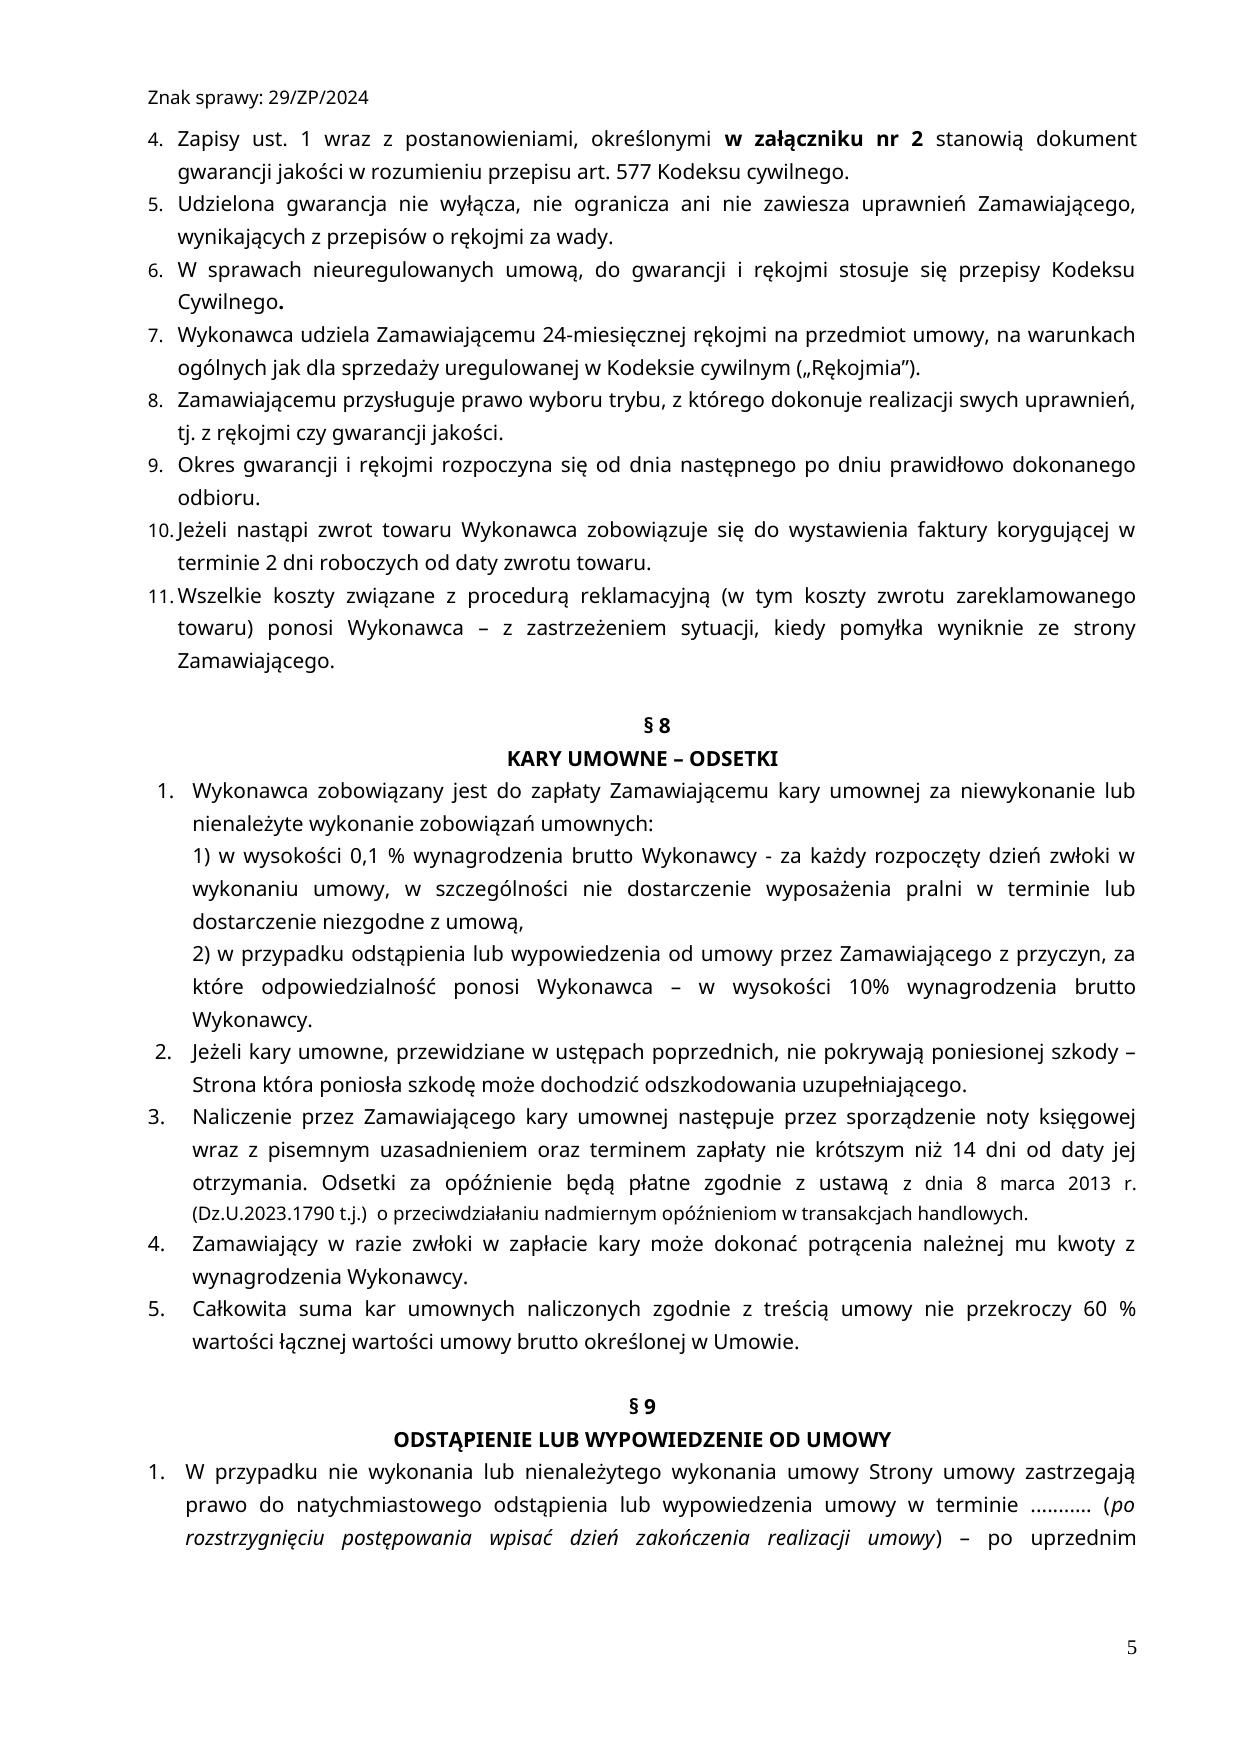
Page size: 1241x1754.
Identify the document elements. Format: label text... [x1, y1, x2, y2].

list Udzielona gwarancja nie wyłącza, nie ogranicza ani nie zawiesza uprawnień Zamawiającego, wynikających z przepisów o rękojmi za wady. [148, 217, 1137, 251]
list Wszelkie koszty związane z procedurą reklamacyjną (w tym koszty zwrotu zareklamowanego towaru) ponosi Wykonawca – z zastrzeżeniem sytuacji, kiedy pomyłka wyniknie ze strony Zamawiającego. [148, 581, 1137, 674]
list Naliczenie przez Zamawiającego kary umownej następuje przez sporządzenie noty księgowej wraz z pisemnym uzasadnieniem oraz terminem zapłaty nie krótszym niż 14 dni od daty jej otrzymania. Odsetki za opóźnienie będą płatne zgodnie z ustawą z dnia 8 marca 2013 r. (Dz.U.2023.1790 t.j.) o przeciwdziałaniu nadmiernym opóźnieniom w transakcjach handlowych. [148, 1102, 1137, 1225]
list Zamawiający w razie zwłoki w zapłacie kary może dokonać potrącenia należnej mu kwoty z wynagrodzenia Wykonawcy. [148, 1229, 1137, 1290]
list Jeżeli kary umowne, przewidziane w ustępach poprzednich, nie pokrywają poniesionej szkody – Strona która poniosła szkodę może dochodzić odszkodowania uzupełniającego. [154, 1037, 1137, 1098]
text ODSTĄPIENIE LUB WYPOWIEDZENIE OD UMOWY [148, 1425, 1137, 1453]
list Wykonawca udziela Zamawiającemu 24-miesięcznej rękojmi na przedmiot umowy, na warunkach ogólnych jak dla sprzedaży uregulowanej w Kodeksie cywilnym („Rękojmia”). [148, 320, 1137, 381]
list Jeżeli nastąpi zwrot towaru Wykonawca zobowiązuje się do wystawienia faktury korygującej w terminie 2 dni roboczych od daty zwrotu towaru. [148, 516, 1137, 577]
list Okres gwarancji i rękojmi rozpoczyna się od dnia następnego po dniu prawidłowo dokonanego odbioru. [148, 450, 1137, 511]
list W sprawach nieuregulowanych umową, do gwarancji i rękojmi stosuje się przepisy Kodeksu Cywilnego. [148, 255, 1137, 316]
text KARY UMOWNE – ODSETKI [148, 744, 1137, 772]
list Całkowita suma kar umownych naliczonych zgodnie z treścią umowy nie przekroczy 60 % wartości łącznej wartości umowy brutto określonej w Umowie. [148, 1294, 1137, 1355]
list Zamawiającemu przysługuje prawo wyboru trybu, z którego dokonuje realizacji swych uprawnień, tj. z rękojmi czy gwarancji jakości. [148, 385, 1137, 446]
list Wykonawca zobowiązany jest do zapłaty Zamawiającemu kary umownej za niewykonanie lub nienależyte wykonanie zobowiązań umownych: [157, 776, 1137, 837]
text § 8 [177, 711, 1137, 740]
text 1) w wysokości 0,1 % wynagrodzenia brutto Wykonawcy - za każdy rozpoczęty dzień zwłoki w wykonaniu umowy, w szczególności nie dostarczenie wyposażenia pralni w terminie lub dostarczenie niezgodne z umową, [192, 842, 1137, 935]
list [148, 1457, 1137, 1551]
list Zapisy ust. 1 wraz z postanowieniami, określonymi w załączniku nr 2 stanowią dokument gwarancji jakości w rozumieniu przepisu art. 577 Kodeksu cywilnego. [148, 124, 1137, 185]
text § 9 [148, 1392, 1137, 1421]
text 2) w przypadku odstąpienia lub wypowiedzenia od umowy przez Zamawiającego z przyczyn, za które odpowiedzialność ponosi Wykonawca – w wysokości 10% wynagrodzenia brutto Wykonawcy. [192, 939, 1137, 1033]
